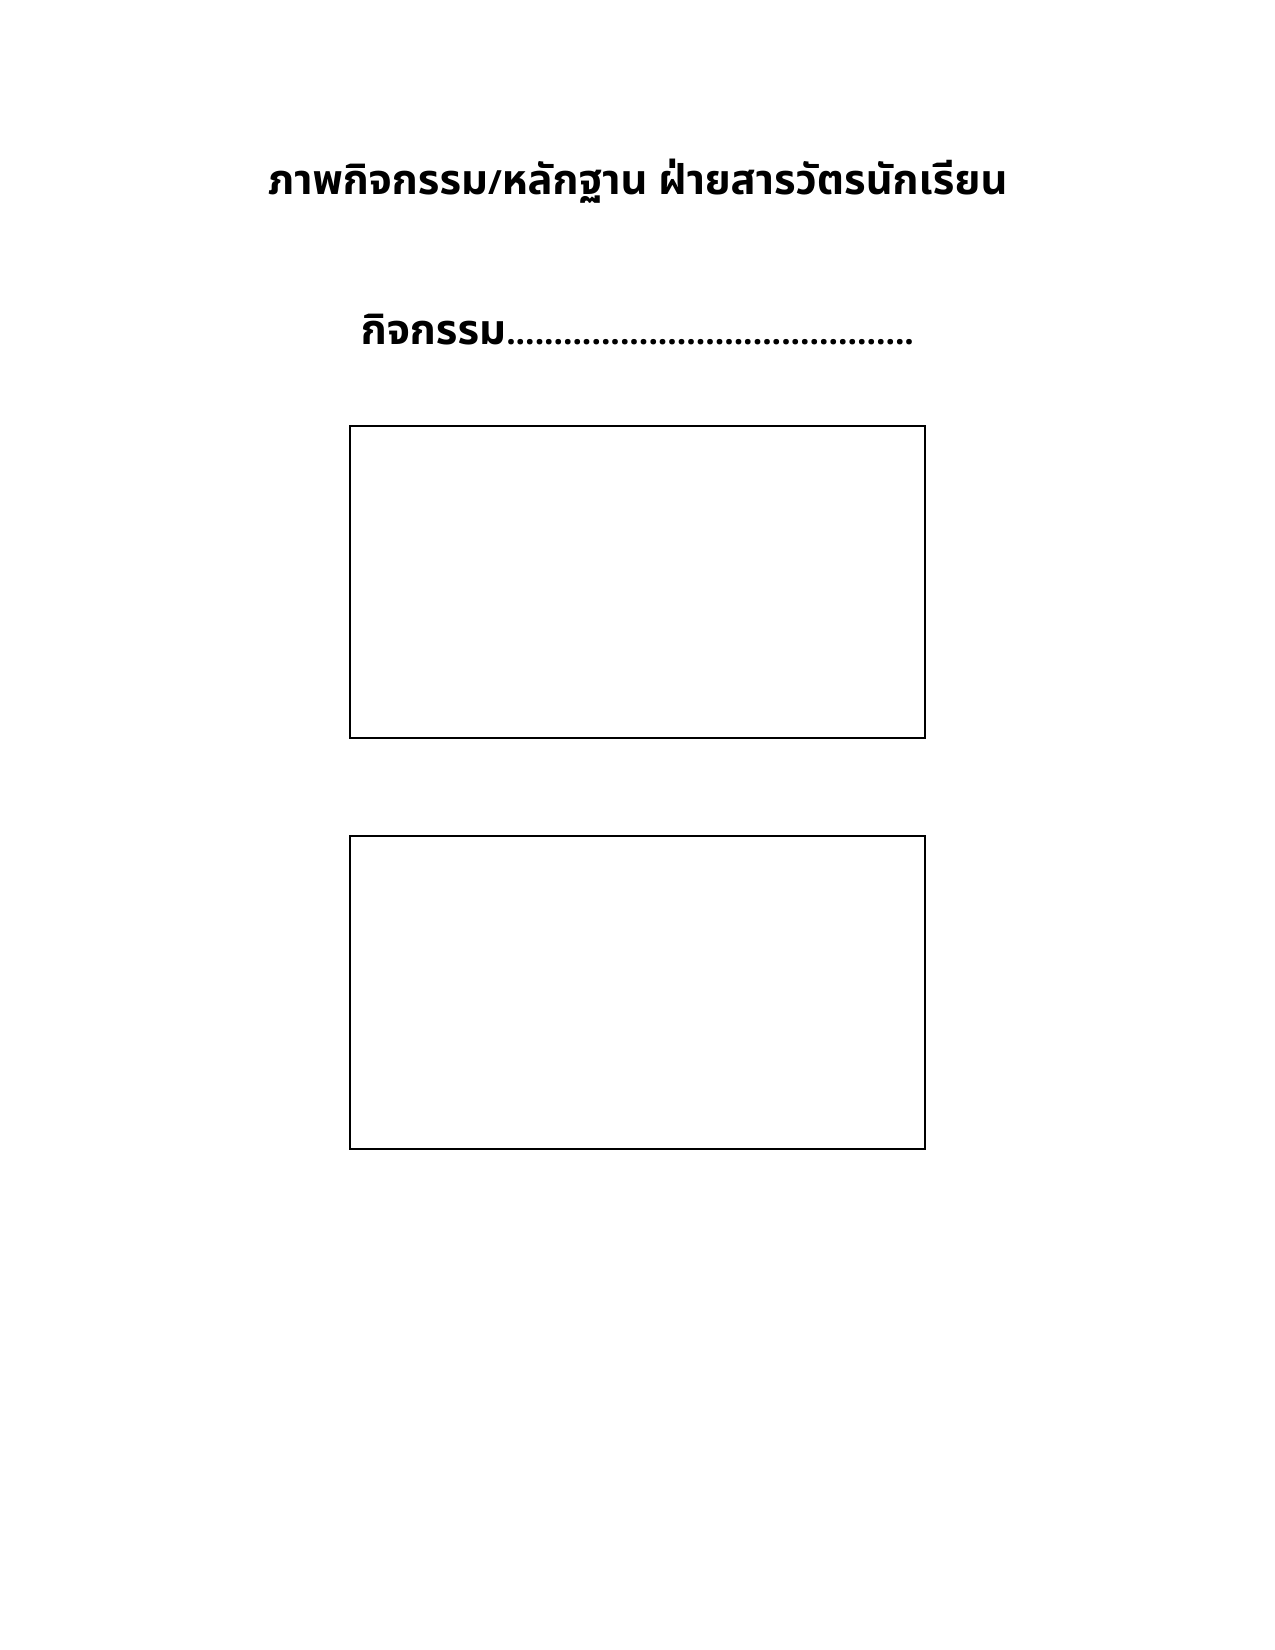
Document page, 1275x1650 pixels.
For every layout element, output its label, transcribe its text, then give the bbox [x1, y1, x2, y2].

text ภาพกิจกรรม/หลักฐาน ฝ่ายสารวัตรนักเรียน [150, 150, 1125, 213]
text กิจกรรม........................................... [150, 300, 1125, 363]
